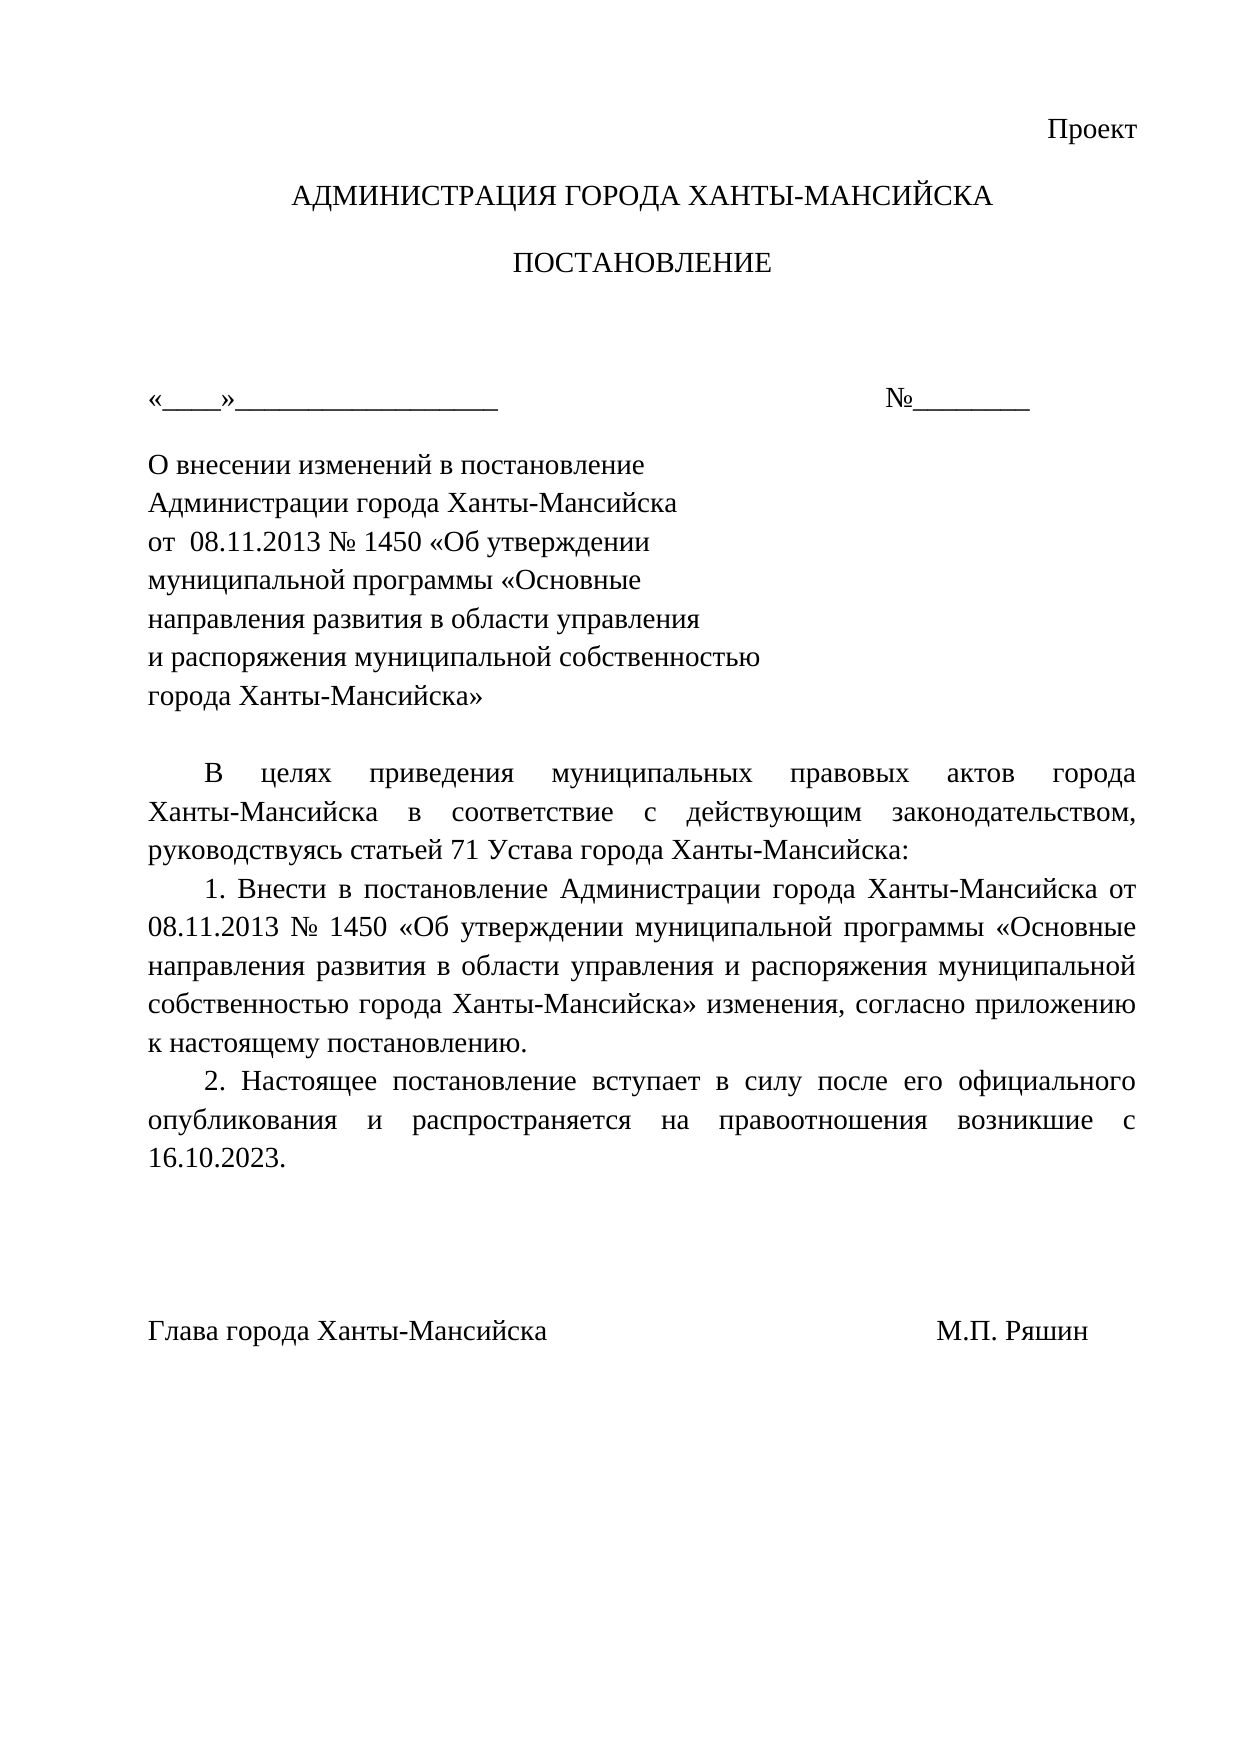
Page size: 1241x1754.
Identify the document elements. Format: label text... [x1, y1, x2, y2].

title ПОСТАНОВЛЕНИЕ [148, 246, 1137, 279]
title города Ханты-Мансийска» [148, 678, 1137, 712]
text Глава города Ханты-Мансийска М.П. Ряшин [148, 1313, 1137, 1347]
title от 08.11.2013 № 1450 «Об утверждении [148, 524, 1137, 557]
title Проект [148, 111, 1137, 145]
title Администрации города Ханты-Мансийска [148, 485, 1137, 519]
text 2. Настоящее постановление вступает в силу после его официального опубликования и распространяется на правоотношения возникшие с 16.10.2023. [148, 1063, 1137, 1174]
title и распоряжения муниципальной собственностью [148, 639, 1137, 673]
title «____»__________________ №________ [148, 380, 1137, 413]
title направления развития в области управления [148, 601, 1137, 634]
title муниципальной программы «Основные [148, 562, 1137, 596]
title АДМИНИСТРАЦИЯ ГОРОДА ХАНТЫ-МАНСИЙСКА [148, 178, 1137, 212]
title О внесении изменений в постановление [148, 447, 1137, 480]
text 1. Внести в постановление Администрации города Ханты-Мансийска от 08.11.2013 № 1450 «Об утверждении муниципальной программы «Основные направления развития в области управления и распоряжения муниципальной собственностью города Ханты-Мансийска» изменения, согласно приложению к настоящему постановлению. [148, 871, 1137, 1058]
text В целях приведения муниципальных правовых актов города Ханты-Мансийска в соответствие с действующим законодательством, руководствуясь статьей 71 Устава города Ханты-Мансийска: [148, 755, 1137, 866]
